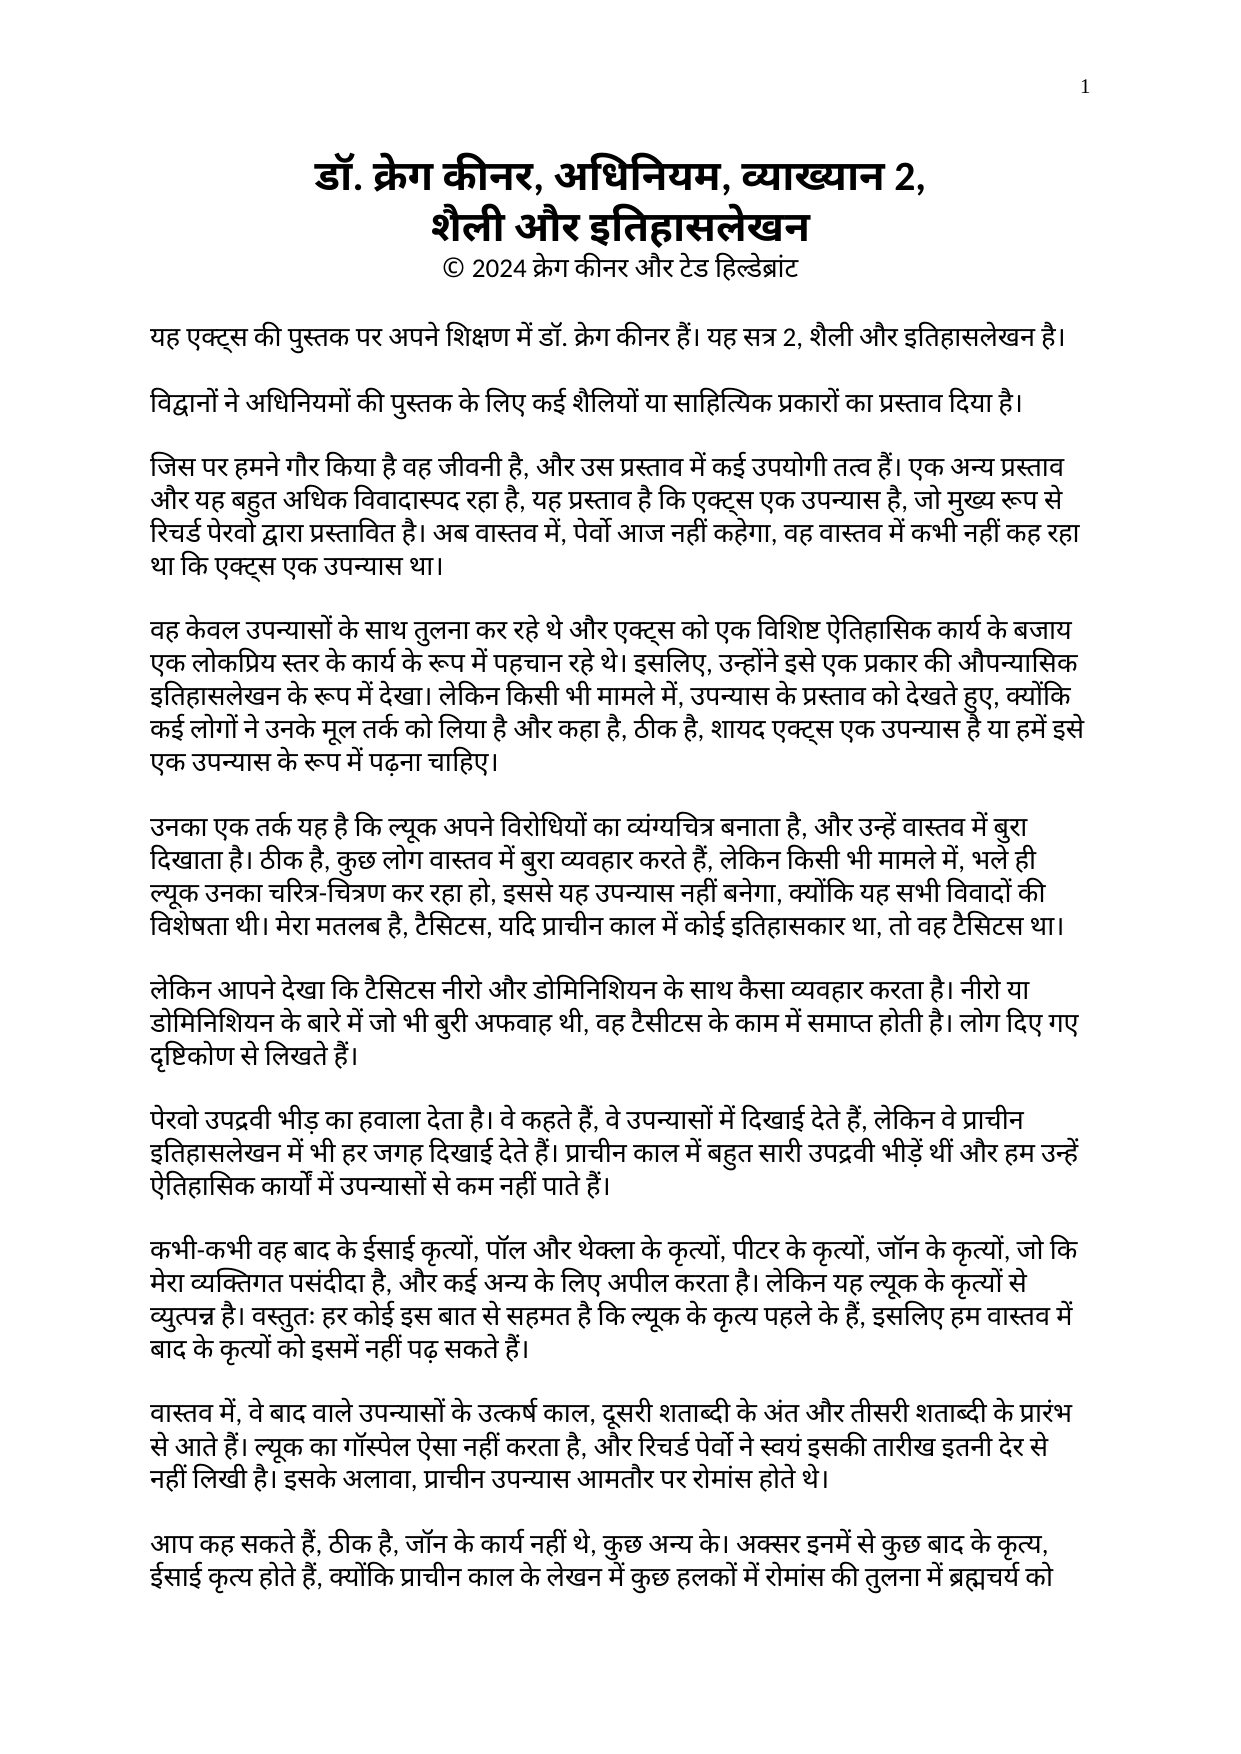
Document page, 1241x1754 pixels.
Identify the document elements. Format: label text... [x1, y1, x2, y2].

text विद्वानों ने अधिनियमों की पुस्तक के लिए कई शैलियों या साहित्यिक प्रकारों का प्रस्ताव दिया है। [150, 386, 1090, 419]
text लेकिन आपने देखा कि टैसिटस नीरो और डोमिनिशियन के साथ कैसा व्यवहार करता है। नीरो या डोमिनिशियन के बारे में जो भी बुरी अफवाह थी, वह टैसीटस के काम में समाप्त होती है। लोग दिए गए दृष्टिकोण से लिखते हैं। [150, 973, 1090, 1072]
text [150, 1527, 1090, 1593]
text वह केवल उपन्यासों के साथ तुलना कर रहे थे और एक्ट्स को एक विशिष्ट ऐतिहासिक कार्य के बजाय एक लोकप्रिय स्तर के कार्य के रूप में पहचान रहे थे। इसलिए, उन्होंने इसे एक प्रकार की औपन्यासिक इतिहासलेखन के रूप में देखा। लेकिन किसी भी मामले में, उपन्यास के प्रस्ताव को देखते हुए, क्योंकि कई लोगों ने उनके मूल तर्क को लिया है और कहा है, ठीक है, शायद एक्ट्स एक उपन्यास है या हमें इसे एक उपन्यास के रूप में पढ़ना चाहिए। [150, 613, 1090, 779]
text वास्तव में, वे बाद वाले उपन्यासों के उत्कर्ष काल, दूसरी शताब्दी के अंत और तीसरी शताब्दी के प्रारंभ से आते हैं। ल्यूक का गॉस्पेल ऐसा नहीं करता है, और रिचर्ड पेर्वो ने स्वयं इसकी तारीख इतनी देर से नहीं लिखी है। इसके अलावा, प्राचीन उपन्यास आमतौर पर रोमांस होते थे। [150, 1397, 1090, 1496]
text शैली और इतिहासलेखन [150, 201, 1090, 252]
text डॉ. क्रेग कीनर, अधिनियम, व्याख्यान 2, [150, 150, 1090, 201]
text उनका एक तर्क यह है कि ल्यूक अपने विरोधियों का व्यंग्यचित्र बनाता है, और उन्हें वास्तव में बुरा दिखाता है। ठीक है, कुछ लोग वास्तव में बुरा व्यवहार करते हैं, लेकिन किसी भी मामले में, भले ही ल्यूक उनका चरित्र-चित्रण कर रहा हो, इससे यह उपन्यास नहीं बनेगा, क्योंकि यह सभी विवादों की विशेषता थी। मेरा मतलब है, टैसिटस, यदि प्राचीन काल में कोई इतिहासकार था, तो वह टैसिटस था। [150, 810, 1090, 942]
text पेरवो उपद्रवी भीड़ का हवाला देता है। वे कहते हैं, वे उपन्यासों में दिखाई देते हैं, लेकिन वे प्राचीन इतिहासलेखन में भी हर जगह दिखाई देते हैं। प्राचीन काल में बहुत सारी उपद्रवी भीड़ें थीं और हम उन्हें ऐतिहासिक कार्यों में उपन्यासों से कम नहीं पाते हैं। [150, 1103, 1090, 1202]
text © 2024 क्रेग कीनर और टेड हिल्डेब्रांट [150, 252, 1090, 289]
text जिस पर हमने गौर किया है वह जीवनी है, और उस प्रस्ताव में कई उपयोगी तत्व हैं। एक अन्य प्रस्ताव और यह बहुत अधिक विवादास्पद रहा है, यह प्रस्ताव है कि एक्ट्स एक उपन्यास है, जो मुख्य रूप से रिचर्ड पेरवो द्वारा प्रस्तावित है। अब वास्तव में, पेर्वो आज नहीं कहेगा, वह वास्तव में कभी नहीं कह रहा था कि एक्ट्स एक उपन्यास था। [150, 450, 1090, 582]
text कभी-कभी वह बाद के ईसाई कृत्यों, पॉल और थेक्ला के कृत्यों, पीटर के कृत्यों, जॉन के कृत्यों, जो कि मेरा व्यक्तिगत पसंदीदा है, और कई अन्य के लिए अपील करता है। लेकिन यह ल्यूक के कृत्यों से व्युत्पन्न है। वस्तुतः हर कोई इस बात से सहमत है कि ल्यूक के कृत्य पहले के हैं, इसलिए हम वास्तव में बाद के कृत्यों को इसमें नहीं पढ़ सकते हैं। [150, 1233, 1090, 1366]
text यह एक्ट्स की पुस्तक पर अपने शिक्षण में डॉ. क्रेग कीनर हैं। यह सत्र 2, शैली और इतिहासलेखन है। [150, 320, 1090, 353]
